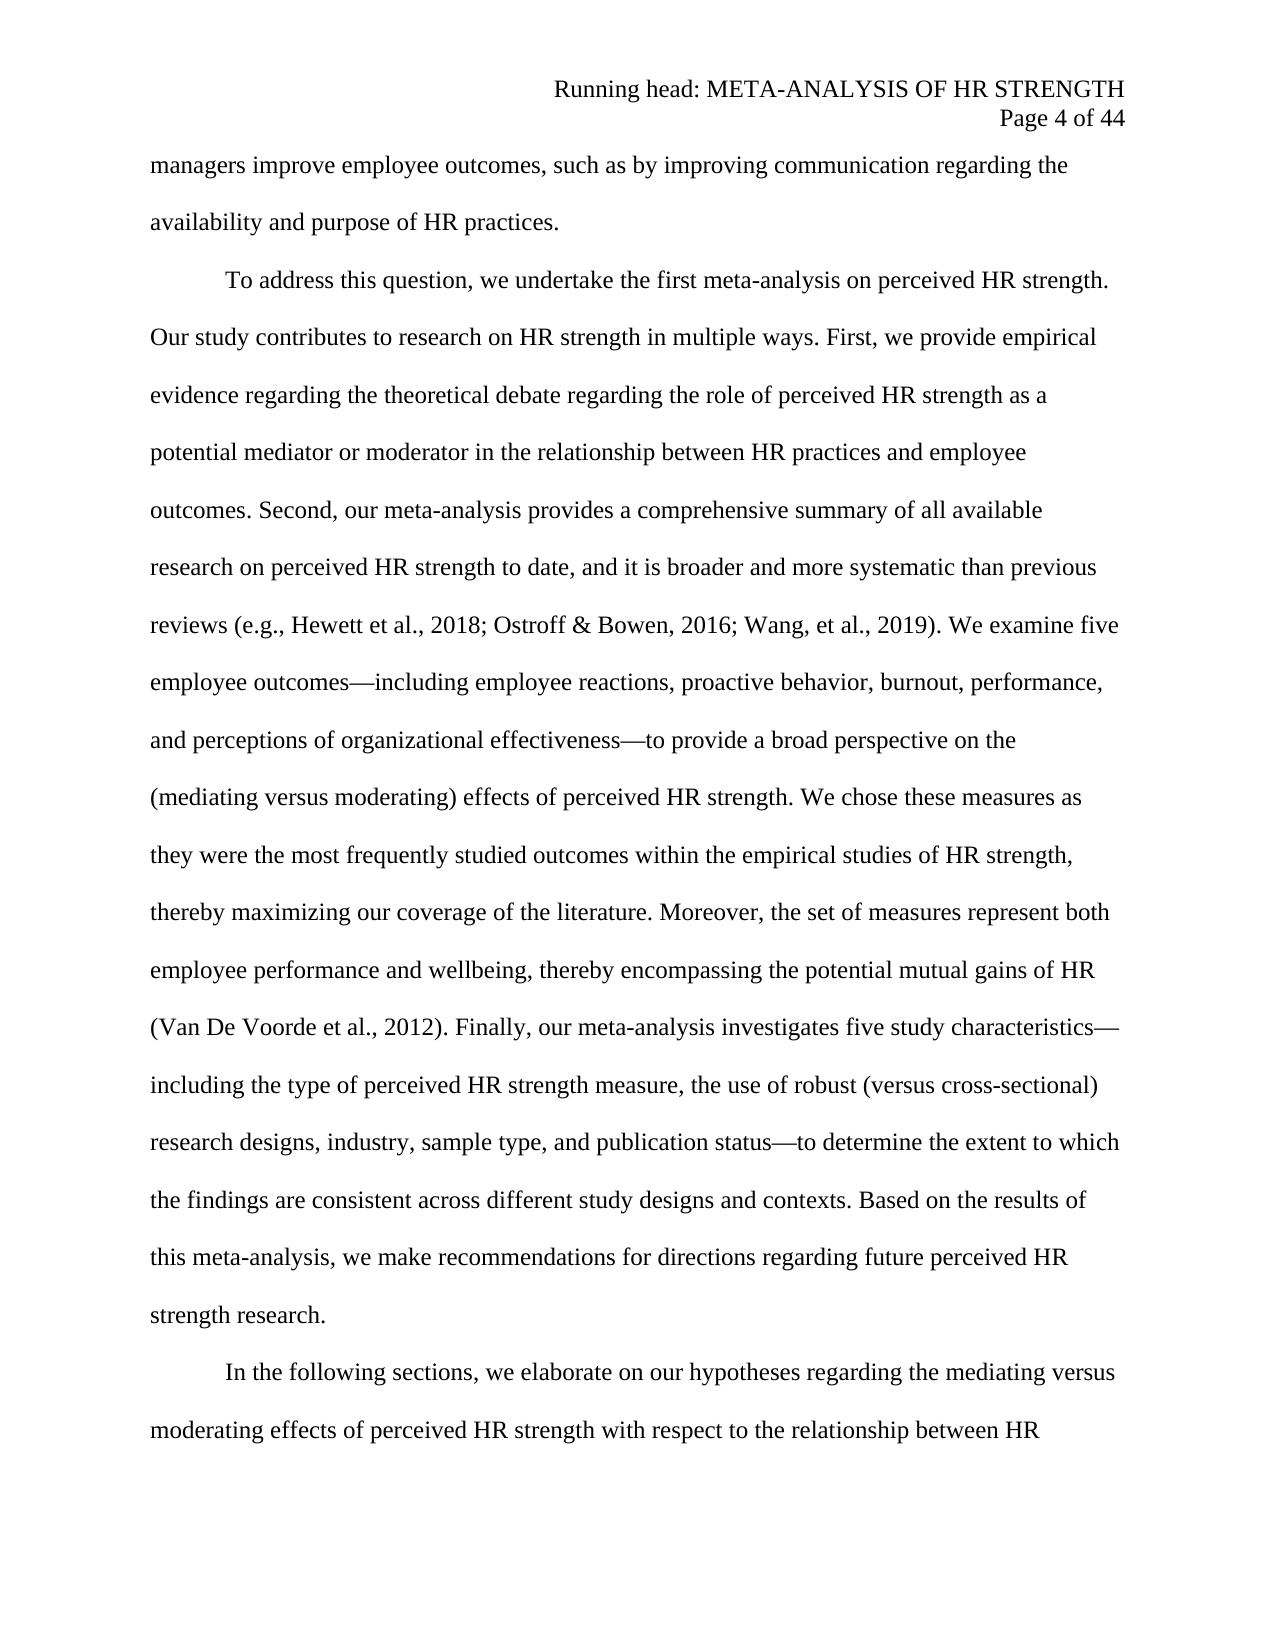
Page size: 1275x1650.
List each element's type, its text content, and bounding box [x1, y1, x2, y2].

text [150, 150, 1125, 236]
text To address this question, we undertake the first meta-analysis on perceived HR strength. Our study contributes to research on HR strength in multiple ways. First, we provide empirical evidence regarding the theoretical debate regarding the role of perceived HR strength as a potential mediator or moderator in the relationship between HR practices and employee outcomes. Second, our meta-analysis provides a comprehensive summary of all available research on perceived HR strength to date, and it is broader and more systematic than previous reviews (e.g., Hewett et al., 2018; Ostroff & Bowen, 2016; Wang, et al., 2019). We examine five employee outcomes—including employee reactions, proactive behavior, burnout, performance, and perceptions of organizational effectiveness—to provide a broad perspective on the (mediating versus moderating) effects of perceived HR strength. We chose these measures as they were the most frequently studied outcomes within the empirical studies of HR strength, thereby maximizing our coverage of the literature. Moreover, the set of measures represent both employee performance and wellbeing, thereby encompassing the potential mutual gains of HR (Van De Voorde et al., 2012). Finally, our meta-analysis investigates five study characteristics—including the type of perceived HR strength measure, the use of robust (versus cross-sectional) research designs, industry, sample type, and publication status—to determine the extent to which the findings are consistent across different study designs and contexts. Based on the results of this meta-analysis, we make recommendations for directions regarding future perceived HR strength research. [150, 265, 1125, 1329]
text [150, 1357, 1125, 1444]
